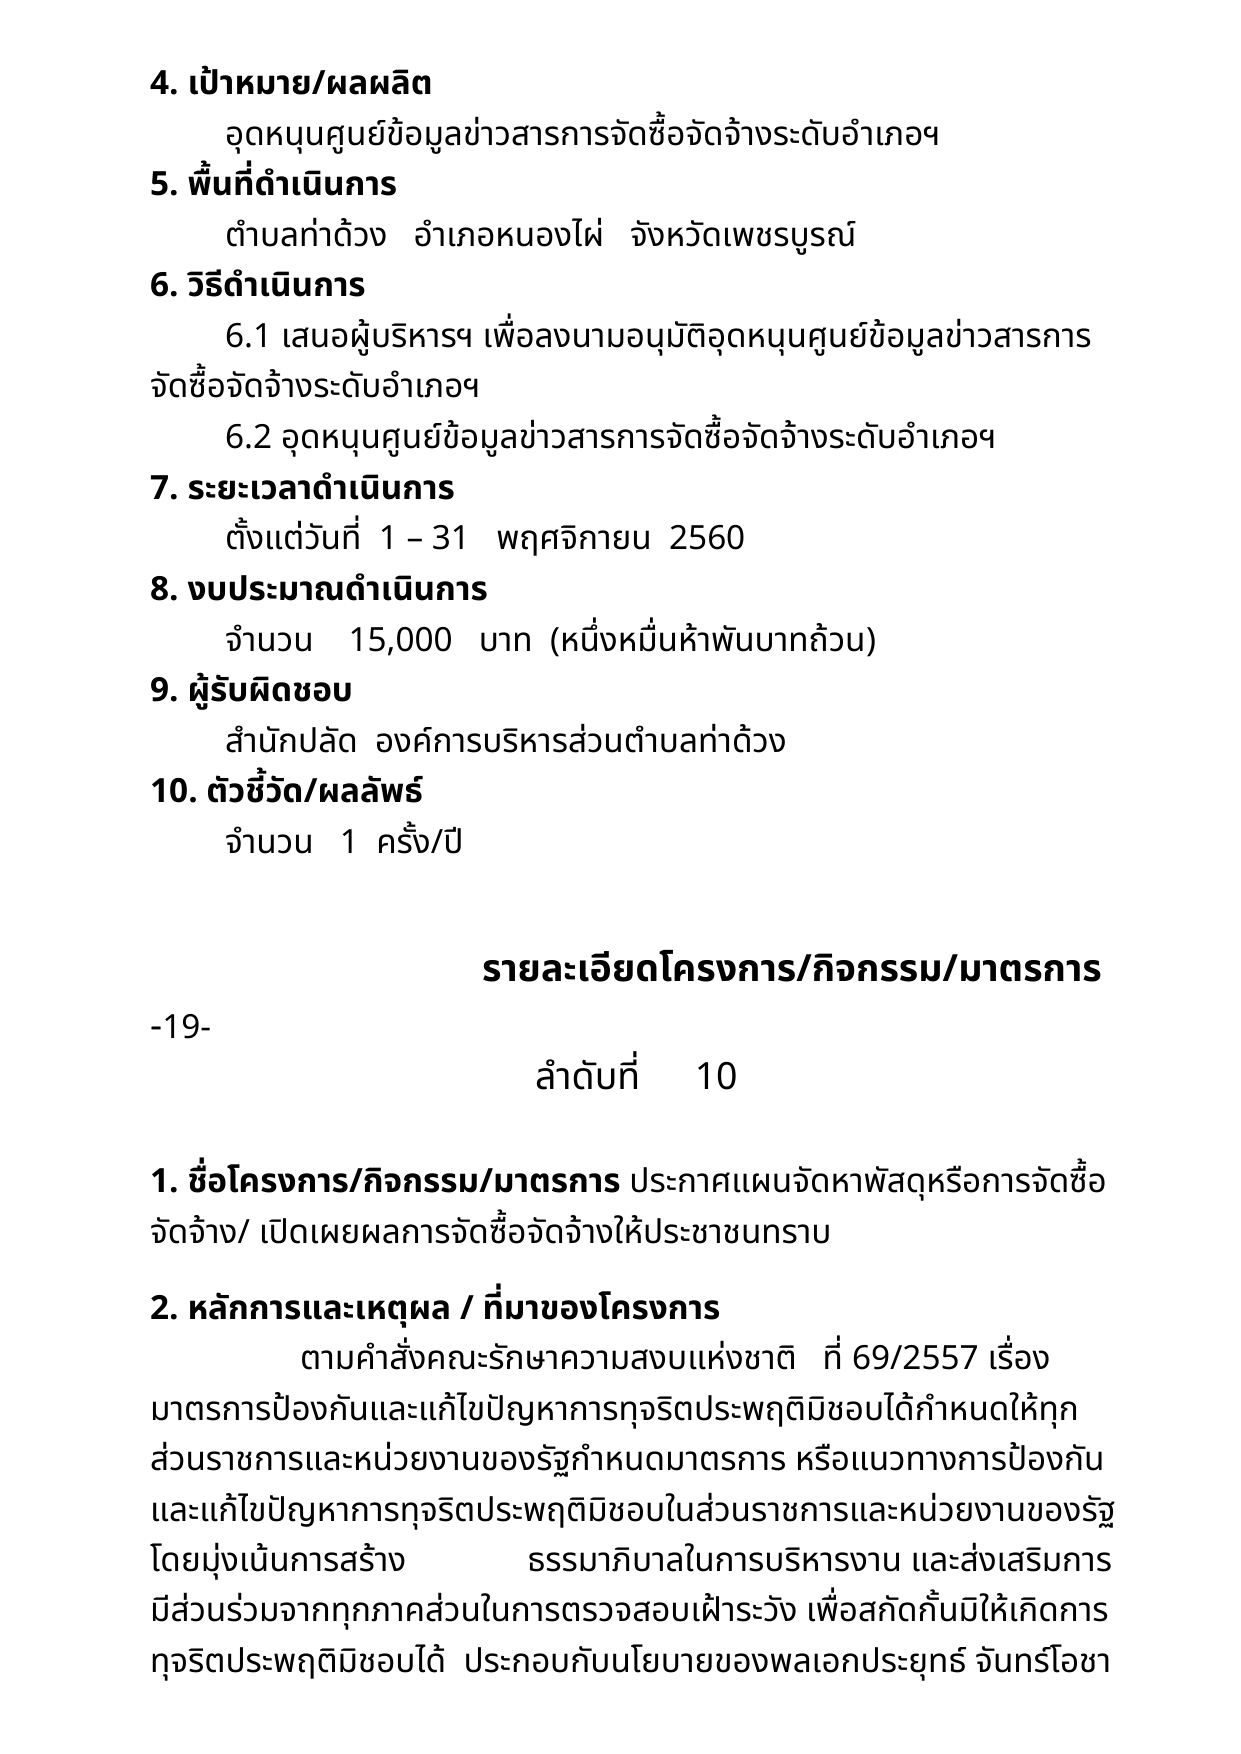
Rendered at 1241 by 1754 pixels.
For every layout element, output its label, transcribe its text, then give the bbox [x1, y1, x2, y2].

text 6. วิธีดำเนินการ [150, 261, 1095, 312]
text ตั้งแต่วันที่ 1 – 31 พฤศจิกายน 2560 [150, 514, 1095, 565]
text 5. พื้นที่ดำเนินการ [150, 160, 1095, 211]
text 2. หลักการและเหตุผล / ที่มาของโครงการ [150, 1283, 1122, 1334]
text สำนักปลัด องค์การบริหารส่วนตำบลท่าด้วง [150, 717, 1095, 767]
text 4. เป้าหมาย/ผลผลิต [150, 59, 1122, 110]
text 8. งบประมาณดำเนินการ [150, 565, 1095, 615]
text 7. ระยะเวลาดำเนินการ [150, 463, 1095, 514]
text จำนวน 15,000 บาท (หนึ่งหมื่นห้าพันบาทถ้วน) [150, 615, 1095, 666]
text ตำบลท่าด้วง อำเภอหนองไผ่ จังหวัดเพชรบูรณ์ [150, 211, 1095, 261]
text 1. ชื่อโครงการ/กิจกรรม/มาตรการ ประกาศแผนจัดหาพัสดุหรือการจัดซื้อจัดจ้าง/ เปิดเผยผลการจัดซื้อจัดจ้างให้ประชาชนทราบ [150, 1157, 1122, 1258]
text 6.1 เสนอผู้บริหารฯ เพื่อลงนามอนุมัติอุดหนุนศูนย์ข้อมูลข่าวสารการจัดซื้อจัดจ้างระดับอำเภอฯ [150, 312, 1095, 413]
text จำนวน 1 ครั้ง/ปี [150, 818, 1122, 868]
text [150, 1334, 1122, 1687]
text อุดหนุนศูนย์ข้อมูลข่าวสารการจัดซื้อจัดจ้างระดับอำเภอฯ [150, 110, 1122, 160]
text ลำดับที่ 10 [150, 1049, 1122, 1106]
text รายละเอียดโครงการ/กิจกรรม/มาตรการ -19- [150, 941, 1122, 1049]
text 9. ผู้รับผิดชอบ [150, 666, 1095, 717]
text 6.2 อุดหนุนศูนย์ข้อมูลข่าวสารการจัดซื้อจัดจ้างระดับอำเภอฯ [150, 413, 1095, 463]
text 10. ตัวชี้วัด/ผลลัพธ์ [150, 767, 1095, 818]
